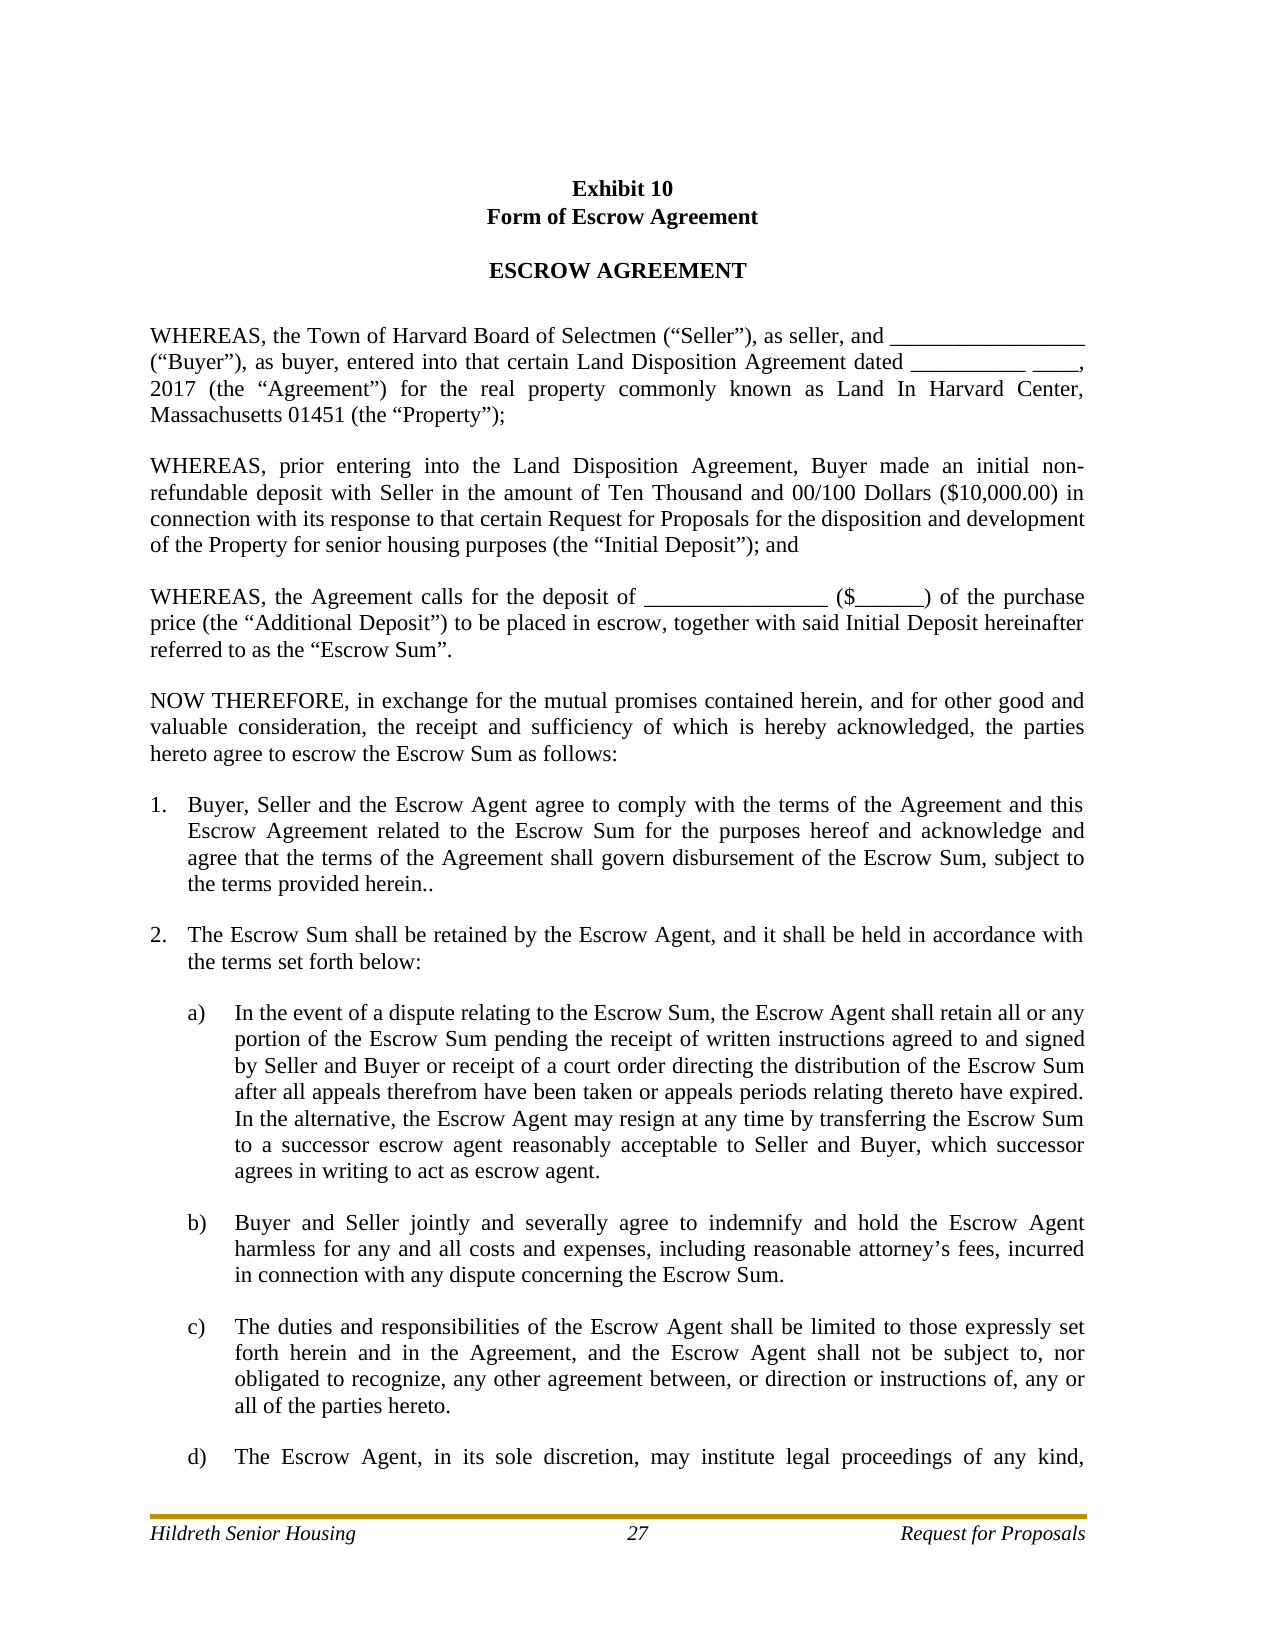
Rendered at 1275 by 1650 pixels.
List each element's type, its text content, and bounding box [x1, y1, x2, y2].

text 2. The Escrow Sum shall be retained by the Escrow Agent, and it shall be held in accordance with the terms set forth below: [150, 921, 1086, 974]
subtitle Exhibit 10 Form of Escrow Agreement [150, 175, 1095, 230]
text WHEREAS, the Town of Harvard Board of Selectmen (“Seller”), as seller, and _________________ (“Buyer”), as buyer, entered into that certain Land Disposition Agreement dated __________ ____, 2017 (the “Agreement”) for the real property commonly known as Land In Harvard Center, Massachusetts 01451 (the “Property”); [150, 322, 1086, 427]
text c) The duties and responsibilities of the Escrow Agent shall be limited to those expressly set forth herein and in the Agreement, and the Escrow Agent shall not be subject to, nor obligated to recognize, any other agreement between, or direction or instructions of, any or all of the parties hereto. [187, 1313, 1086, 1418]
text WHEREAS, the Agreement calls for the deposit of ________________ ($______) of the purchase price (the “Additional Deposit”) to be placed in escrow, together with said Initial Deposit hereinafter referred to as the “Escrow Sum”. [150, 583, 1086, 662]
text NOW THEREFORE, in exchange for the mutual promises contained herein, and for other good and valuable consideration, the receipt and sufficiency of which is hereby acknowledged, the parties hereto agree to escrow the Escrow Sum as follows: [150, 687, 1086, 766]
text ESCROW AGREEMENT [150, 257, 1085, 283]
text b) Buyer and Seller jointly and severally agree to indemnify and hold the Escrow Agent harmless for any and all costs and expenses, including reasonable attorney’s fees, incurred in connection with any dispute concerning the Escrow Sum. [187, 1209, 1086, 1288]
text a) In the event of a dispute relating to the Escrow Sum, the Escrow Agent shall retain all or any portion of the Escrow Sum pending the receipt of written instructions agreed to and signed by Seller and Buyer or receipt of a court order directing the distribution of the Escrow Sum after all appeals therefrom have been taken or appeals periods relating thereto have expired. In the alternative, the Escrow Agent may resign at any time by transferring the Escrow Sum to a successor escrow agent reasonably acceptable to Seller and Buyer, which successor agrees in writing to act as escrow agent. [187, 999, 1086, 1184]
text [187, 1443, 1086, 1469]
text WHEREAS, prior entering into the Land Disposition Agreement, Buyer made an initial non-refundable deposit with Seller in the amount of Ten Thousand and 00/100 Dollars ($10,000.00) in connection with its response to that certain Request for Proposals for the disposition and development of the Property for senior housing purposes (the “Initial Deposit”); and [150, 452, 1086, 558]
text 1. Buyer, Seller and the Escrow Agent agree to comply with the terms of the Agreement and this Escrow Agreement related to the Escrow Sum for the purposes hereof and acknowledge and agree that the terms of the Agreement shall govern disbursement of the Escrow Sum, subject to the terms provided herein.. [150, 791, 1086, 896]
